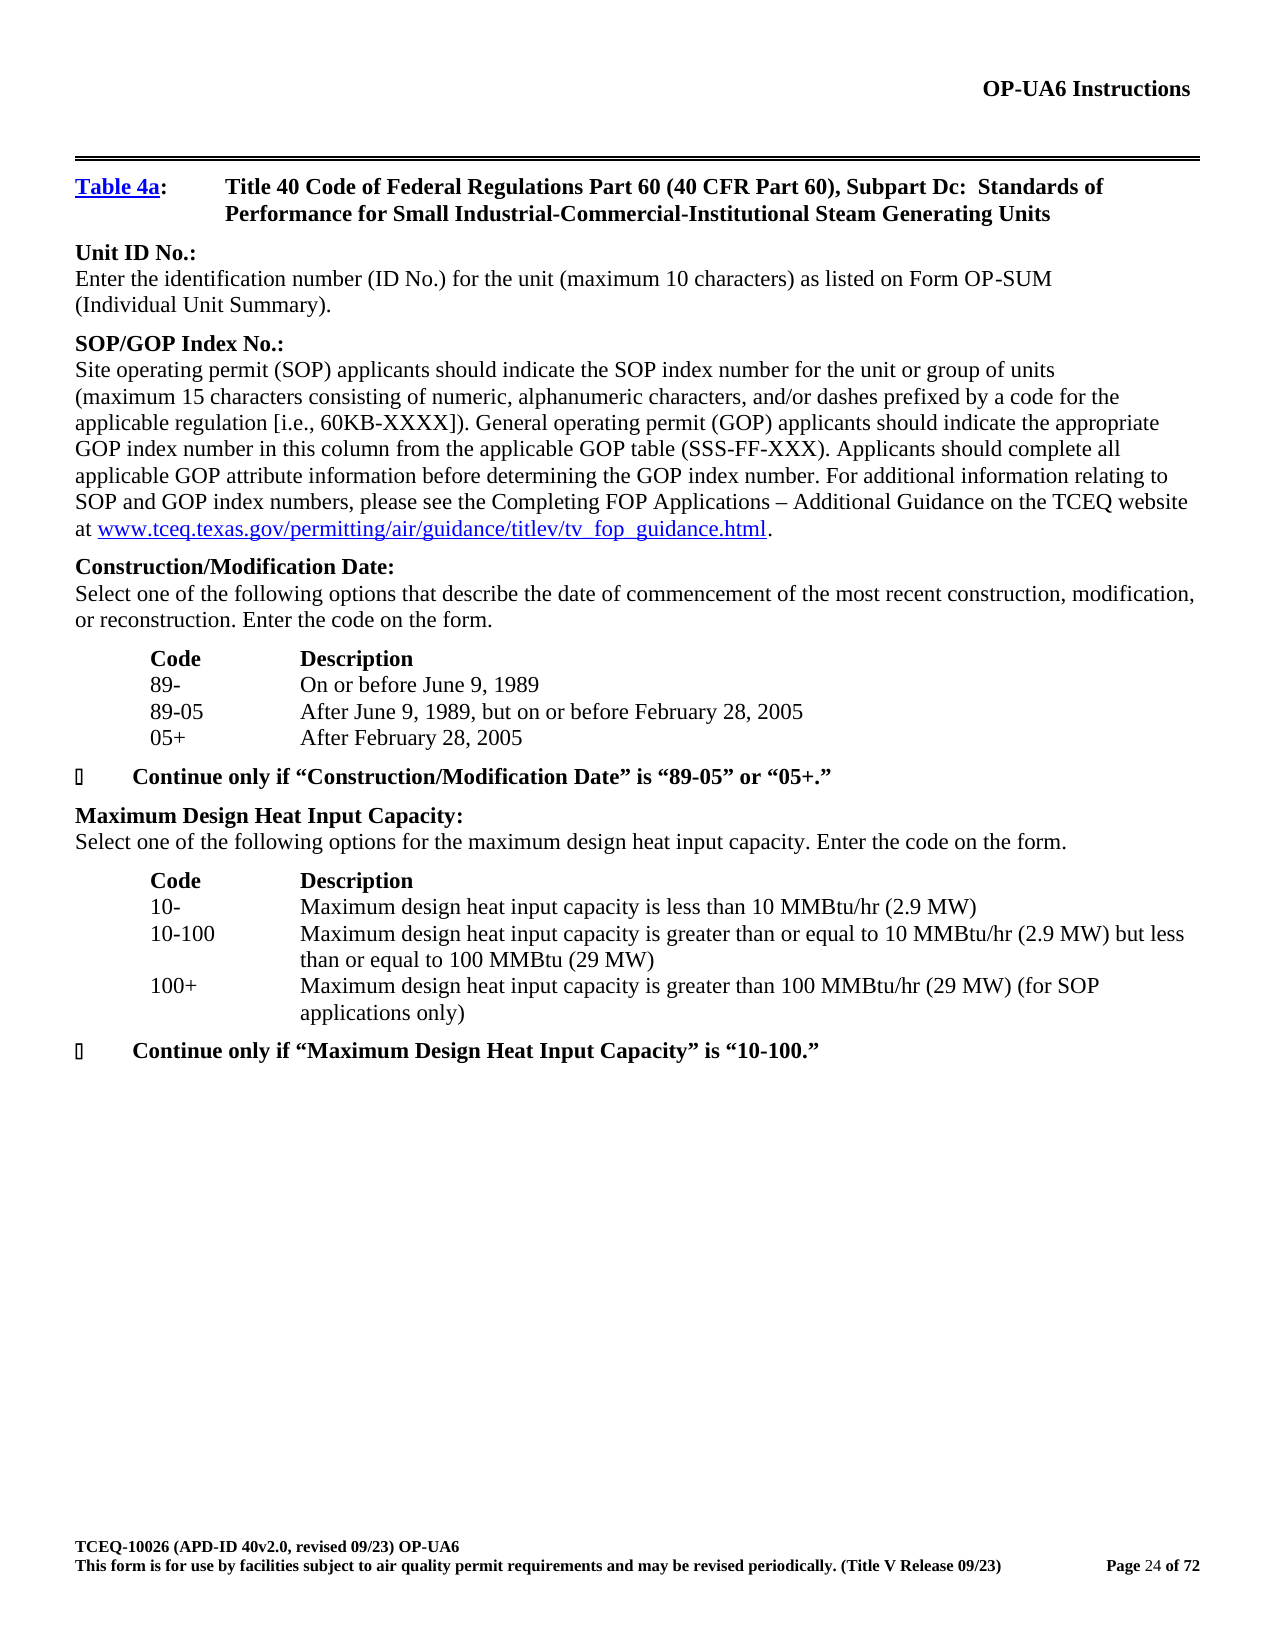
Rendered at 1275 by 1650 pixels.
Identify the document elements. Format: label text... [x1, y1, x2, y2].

text 10-100 Maximum design heat input capacity is greater than or equal to 10 MMBtu/hr (2.9 MW) but less than or equal to 100 MMBtu (29 MW) [150, 920, 1200, 972]
text Select one of the following options that describe the date of commencement of the most recent construction, modification, or reconstruction. Enter the code on the form. [75, 580, 1200, 632]
text Site operating permit (SOP) applicants should indicate the SOP index number for the unit or group of units (maximum 15 characters consisting of numeric, alphanumeric characters, and/or dashes prefixed by a code for the applicable regulation [i.e., 60KB-XXXX]). General operating permit (GOP) applicants should indicate the appropriate GOP index number in this column from the applicable GOP table (SSS-FF-XXX). Applicants should complete all applicable GOP attribute information before determining the GOP index number. For additional information relating to SOP and GOP index numbers, please see the Completing FOP Applications – Additional Guidance on the TCEQ website at www.tceq.texas.gov/permitting/air/guidance/titlev/tv_fop_guidance.html. [75, 356, 1200, 541]
text 100+ Maximum design heat input capacity is greater than 100 MMBtu/hr (29 MW) (for SOP applications only) [150, 972, 1200, 1025]
text 05+ After February 28, 2005 [150, 724, 1200, 750]
text Enter the identification number (ID No.) for the unit (maximum 10 characters) as listed on Form OP-SUM (Individual Unit Summary). [75, 265, 1200, 318]
text 89- On or before June 9, 1989 [150, 671, 1200, 698]
text Table 4a: Title 40 Code of Federal Regulations Part 60 (40 CFR Part 60), Subpart Dc: Standards of Performance for Small Industrial-Commercial-Institutional Steam Generating Units [75, 173, 1200, 226]
text Maximum Design Heat Input Capacity: [75, 802, 1200, 828]
text 10- Maximum design heat input capacity is less than 10 MMBtu/hr (2.9 MW) [150, 893, 1200, 920]
text SOP/GOP Index No.: [75, 330, 1200, 356]
text 89-05 After June 9, 1989, but on or before February 28, 2005 [150, 698, 1200, 724]
text Unit ID No.: [75, 238, 1200, 265]
text Select one of the following options for the maximum design heat input capacity. Enter the code on the form. [75, 828, 1200, 854]
text Code Description [150, 645, 1200, 671]
list Continue only if “Construction/Modification Date” is “89-05” or “05+.” [75, 763, 1200, 789]
text Code Description [150, 867, 1200, 893]
list Continue only if “Maximum Design Heat Input Capacity” is “10-100.” [75, 1038, 1200, 1064]
text Construction/Modification Date: [75, 553, 1200, 580]
